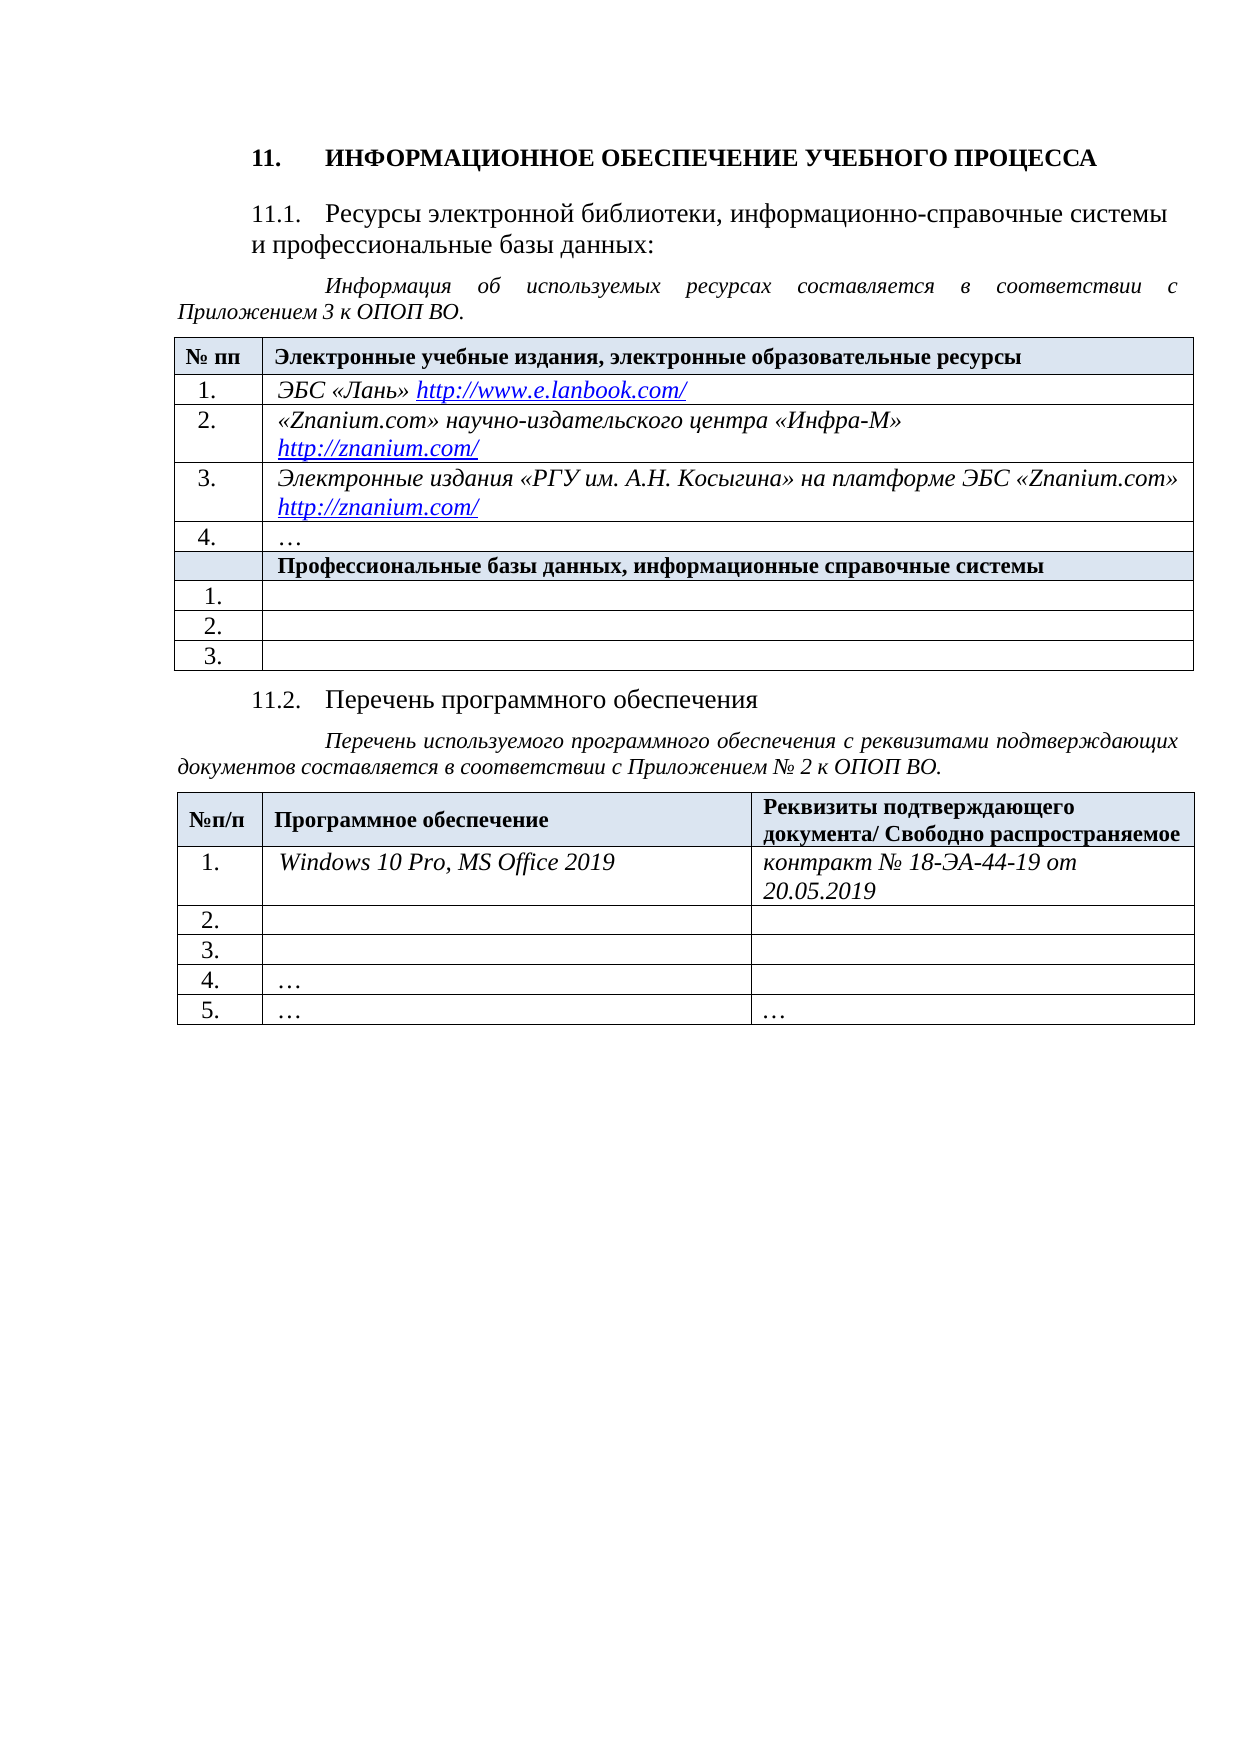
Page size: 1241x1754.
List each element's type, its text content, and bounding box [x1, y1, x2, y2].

table_header Программное обеспечение [263, 793, 751, 846]
table_cell [752, 965, 1194, 994]
table_header Электронные учебные издания, электронные образовательные ресурсы [263, 338, 1193, 374]
table_cell контракт № 18-ЭА-44-19 от 20.05.2019 [752, 847, 1194, 904]
table_cell … [263, 522, 1193, 551]
table_cell [178, 995, 262, 1024]
table_cell [175, 552, 262, 580]
table_cell [752, 906, 1194, 934]
table_cell … [263, 995, 751, 1024]
table_cell Windows 10 Pro, MS Office 2019 [263, 847, 751, 904]
table_cell [175, 522, 262, 551]
table_cell [175, 581, 262, 610]
table_cell «Znanium.com» научно-издательского центра «Инфра-М» http://znanium.com/ [263, 405, 1193, 462]
table_cell [752, 935, 1194, 964]
table_cell [175, 463, 262, 521]
table_cell [263, 906, 751, 934]
table_header №п/п [178, 793, 262, 846]
list Перечень используемого программного обеспечения с реквизитами подтверждающих документов составляется в соответствии с Приложением № 2 к ОПОП ВО. [177, 727, 1181, 780]
table_cell [263, 611, 1193, 640]
table_header № пп [175, 338, 262, 374]
table_cell ЭБС «Лань» http://www.e.lanbook.com/ [263, 375, 1193, 404]
table_cell [263, 641, 1193, 670]
table_header Реквизиты подтверждающего документа/ Свободно распространяемое [752, 793, 1194, 846]
table_cell … [263, 965, 751, 994]
table_cell [263, 581, 1193, 610]
table_cell [175, 641, 262, 670]
subtitle ИНФОРМАЦИОННОЕ ОБЕСПЕЧЕНИЕ УЧЕБНОГО ПРОЦЕССА [251, 143, 1181, 172]
table_cell Электронные издания «РГУ им. А.Н. Косыгина» на платформе ЭБС «Znanium.com» http://znanium.com/ [263, 463, 1193, 521]
table_cell [178, 935, 262, 964]
subtitle Ресурсы электронной библиотеки, информационно-справочные системы и профессиональные базы данных: [251, 197, 1181, 259]
table_cell … [752, 995, 1194, 1024]
list Информация об используемых ресурсах составляется в соответствии с Приложением 3 к ОПОП ВО. [177, 272, 1181, 324]
table_cell Профессиональные базы данных, информационные справочные системы [263, 552, 1193, 580]
table_cell [175, 611, 262, 640]
table_cell [178, 965, 262, 994]
table_cell [175, 375, 262, 404]
table_cell [178, 906, 262, 934]
table_cell [178, 847, 262, 904]
table_cell [263, 935, 751, 964]
subtitle Перечень программного обеспечения [251, 683, 1181, 714]
table_cell [175, 405, 262, 462]
